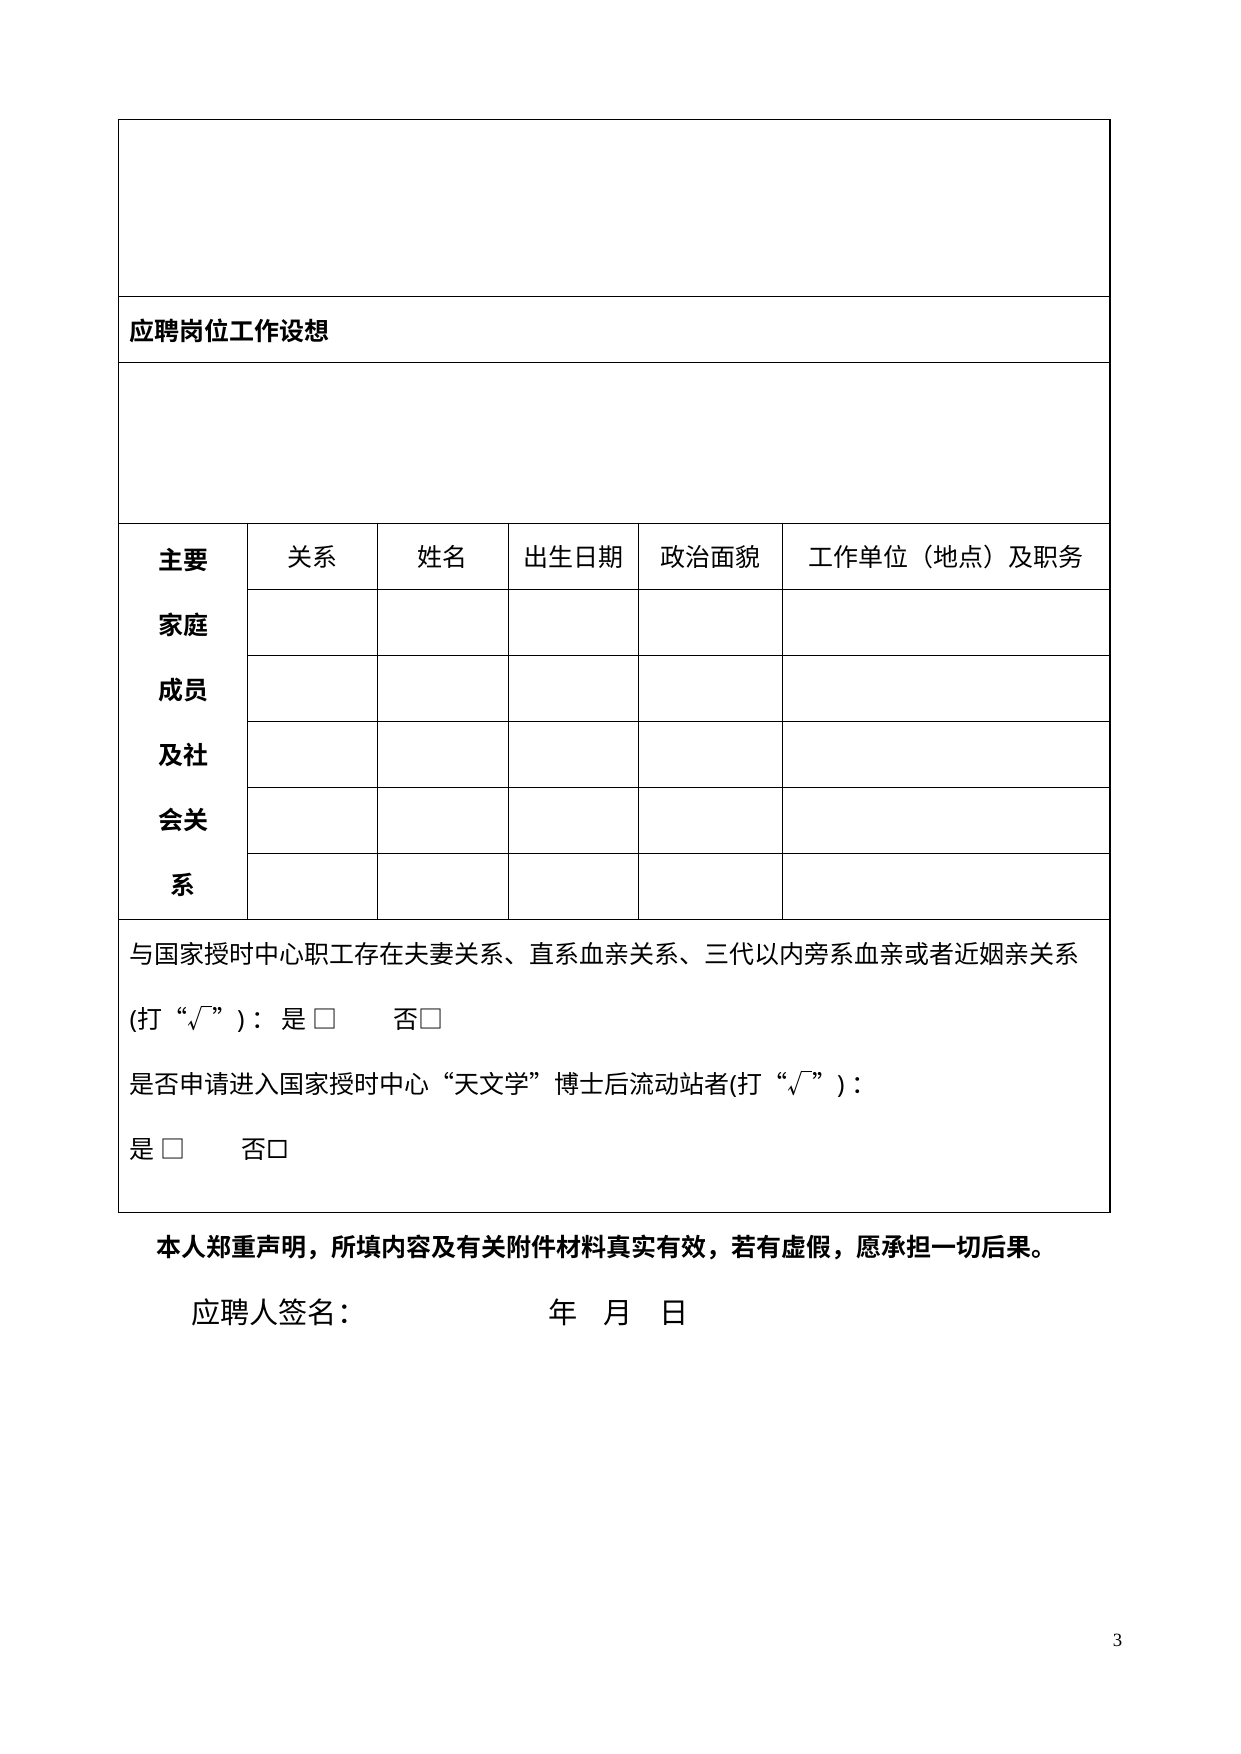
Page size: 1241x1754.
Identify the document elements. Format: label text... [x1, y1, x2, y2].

table_cell 出生日期 [509, 524, 638, 588]
table_cell 政治面貌 [639, 524, 782, 588]
table_cell [119, 363, 1109, 522]
table_cell [509, 788, 638, 853]
table_cell [378, 656, 508, 721]
table_cell 工作单位（地点）及职务 [783, 524, 1109, 588]
table_cell [378, 788, 508, 853]
table_cell [509, 656, 638, 721]
table_cell 应聘岗位工作设想 [119, 297, 1109, 362]
table_cell [248, 788, 377, 853]
table_cell [509, 590, 638, 654]
table_cell [639, 788, 782, 853]
table_cell [509, 722, 638, 787]
table_cell [639, 656, 782, 721]
table_cell [783, 656, 1109, 721]
table_cell [783, 788, 1109, 853]
table_cell 主要 家庭 成员 及社 会关 系 [119, 524, 247, 919]
table_cell [119, 120, 1109, 296]
table_cell 关系 [248, 524, 377, 588]
table_cell [639, 854, 782, 919]
table_cell [783, 590, 1109, 654]
table_cell [378, 722, 508, 787]
table_cell [639, 722, 782, 787]
table_cell [783, 854, 1109, 919]
table_cell [248, 722, 377, 787]
table_cell [783, 722, 1109, 787]
table_cell [248, 656, 377, 721]
table_cell [378, 590, 508, 654]
table_cell 与国家授时中心职工存在夫妻关系、直系血亲关系、三代以内旁系血亲或者近姻亲关系(打“√”) ： 是 □ 否□ 是否申请进入国家授时中心“天文学”博士后流动站者(打“√”) ： 是 □ 否 [119, 920, 1109, 1212]
text 本人郑重声明，所填内容及有关附件材料真实有效，若有虚假，愿承担一切后果。 [118, 1213, 1122, 1278]
text 应聘人签名： 年 月 日 [118, 1278, 1122, 1343]
table_cell [248, 854, 377, 919]
table_cell [248, 590, 377, 654]
table_cell [639, 590, 782, 654]
table_cell 姓名 [378, 524, 508, 588]
table_cell [509, 854, 638, 919]
table_cell [378, 854, 508, 919]
